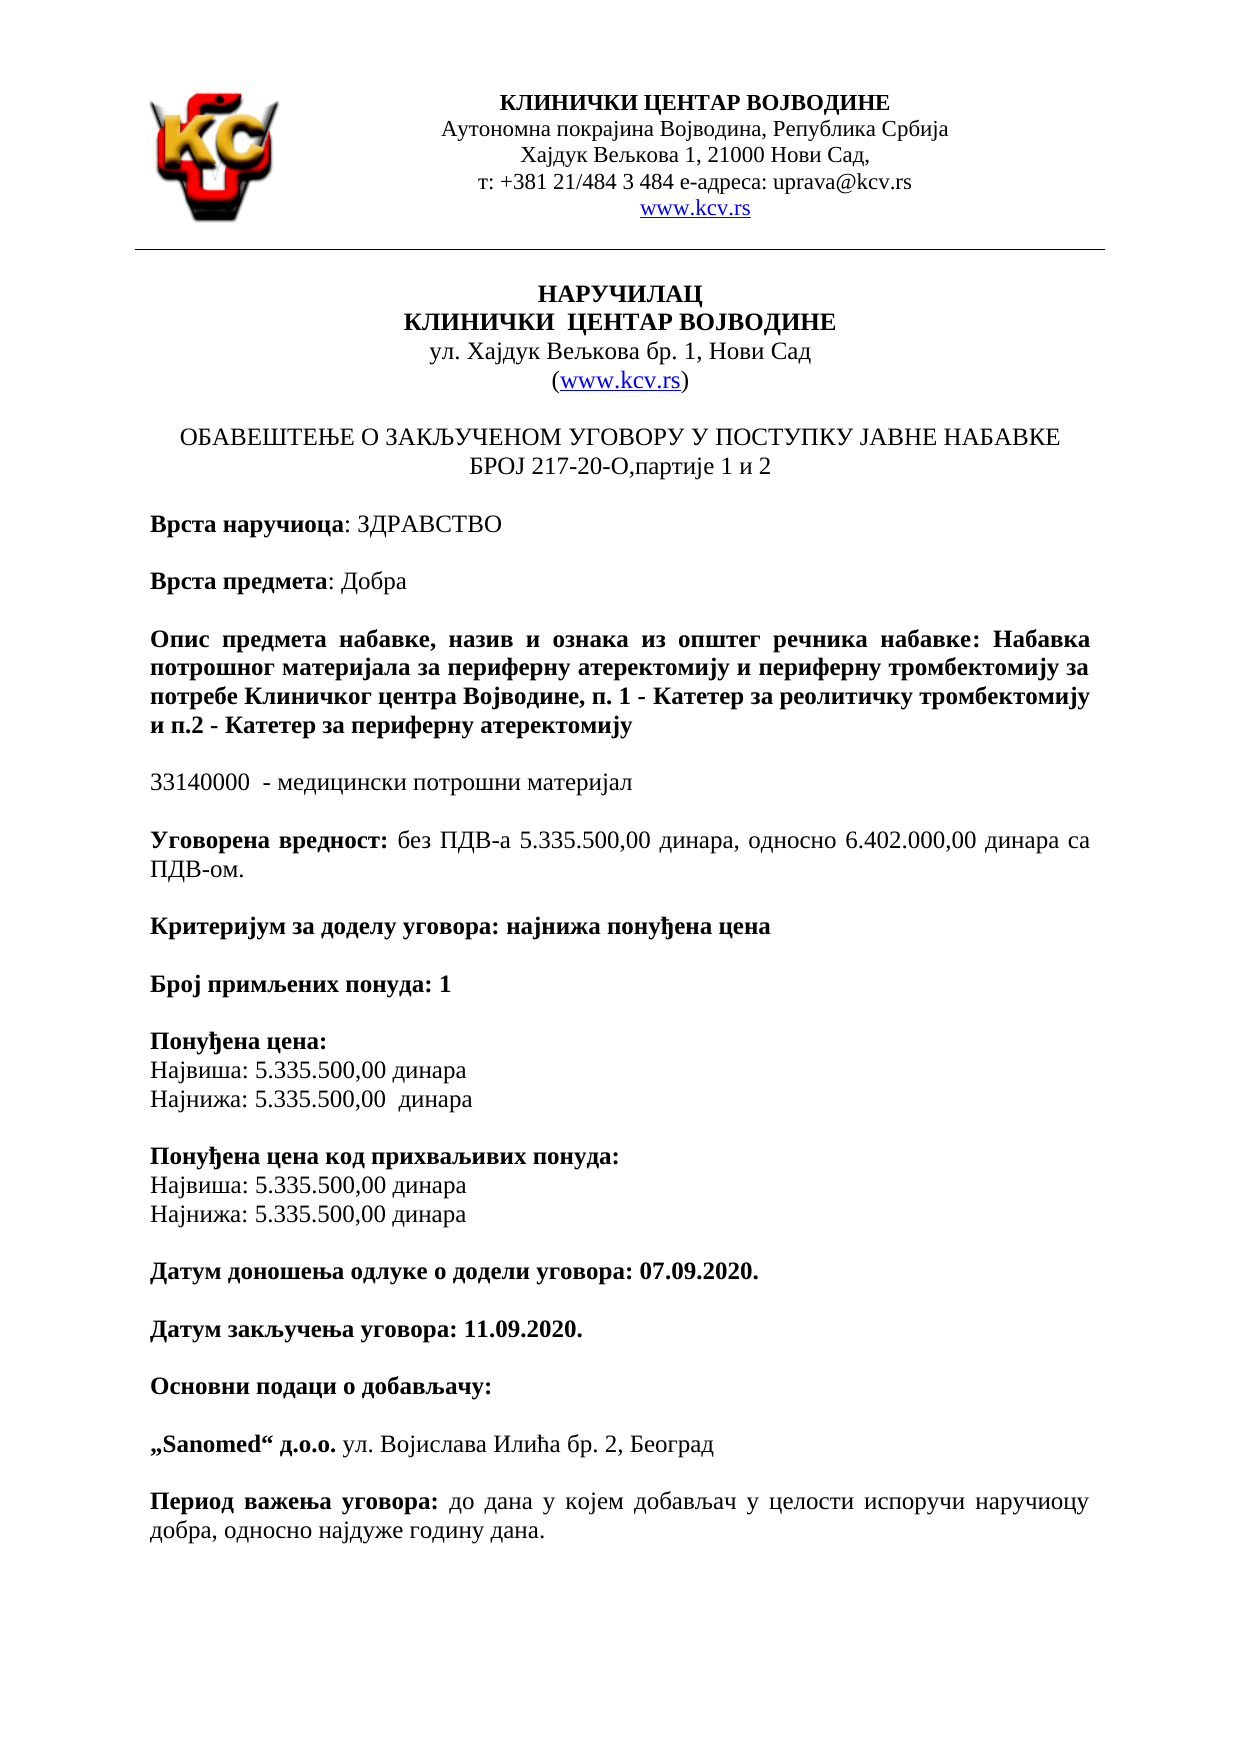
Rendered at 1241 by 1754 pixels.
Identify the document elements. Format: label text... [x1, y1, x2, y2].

text „Sanomed“ д.о.о. ул. Војислава Илића бр. 2, Београд [150, 1429, 1090, 1457]
text (www.kcv.rs) [150, 365, 1090, 394]
text Критеријум за доделу уговора: најнижа понуђена цена [150, 911, 1090, 940]
text Врста предмета: [150, 566, 1090, 595]
text Основни подаци о добављачу: [150, 1371, 1090, 1400]
text Број примљених понуда: 1 [150, 969, 1090, 997]
text Врста наручиоца: ЗДРАВСТВО [150, 509, 1090, 537]
text Уговорена вредност: без ПДВ-а 5.335.500,00 динара, односно 6.402.000,00 динара са ПДВ-ом. [150, 825, 1090, 882]
text Највиша: 5.335.500,00 динара [150, 1170, 1090, 1199]
text ОБАВЕШТЕЊЕ О ЗАКЉУЧЕНОМ УГОВОРУ У ПОСТУПКУ ЈАВНЕ НАБАВКЕ БРОЈ 217-20-O,партијe 1 и 2 [150, 422, 1090, 480]
text НАРУЧИЛАЦ [150, 279, 1090, 307]
text Понуђена цена код прихваљивих понуда: [150, 1141, 1090, 1170]
text Најнижа: 5.335.500,00 динара [150, 1199, 1090, 1227]
table_header КЛИНИЧКИ ЦЕНТАР ВОЈВОДИНЕ Аутономна покрајина Војводина, Република Србија Хајдук Вељкова 1, 21000 Нови Сад, т: +381 21/484 3 484 e-адреса: uprava@kcv.rs www.kcv.rs [285, 89, 1105, 249]
text Опис предмета набавке, назив и ознака из општег речника набавке: Набавка потрошног материјала за периферну атеректомију и периферну тромбектомију за потребе Клиничког центра Војводине, п. 1 - Катетер за реолитичку тромбектомију и п.2 - Катетер за периферну атеректомију [150, 624, 1090, 739]
table_header [135, 89, 285, 249]
text Период важења уговора: до дана у којем добављач у целости испоручи наручиоцу добра, односно најдуже годину дана. [150, 1486, 1090, 1544]
text Датум закључења уговора: 11.09.2020. [150, 1314, 1090, 1342]
text Понуђена цена: [150, 1026, 1090, 1055]
text Највиша: 5.335.500,00 динара [150, 1055, 1090, 1084]
text ул. Хајдук Вељкова бр. 1, Нови Сад [150, 336, 1090, 365]
text КЛИНИЧКИ ЦЕНТАР ВОЈВОДИНЕ [150, 307, 1090, 336]
text Датум доношења одлуке о додели уговора: 07.09.2020. [150, 1256, 1090, 1285]
text Најнижа: 5.335.500,00 динара [150, 1084, 1090, 1112]
text 33140000 - медицински потрошни материјал [150, 767, 1090, 796]
